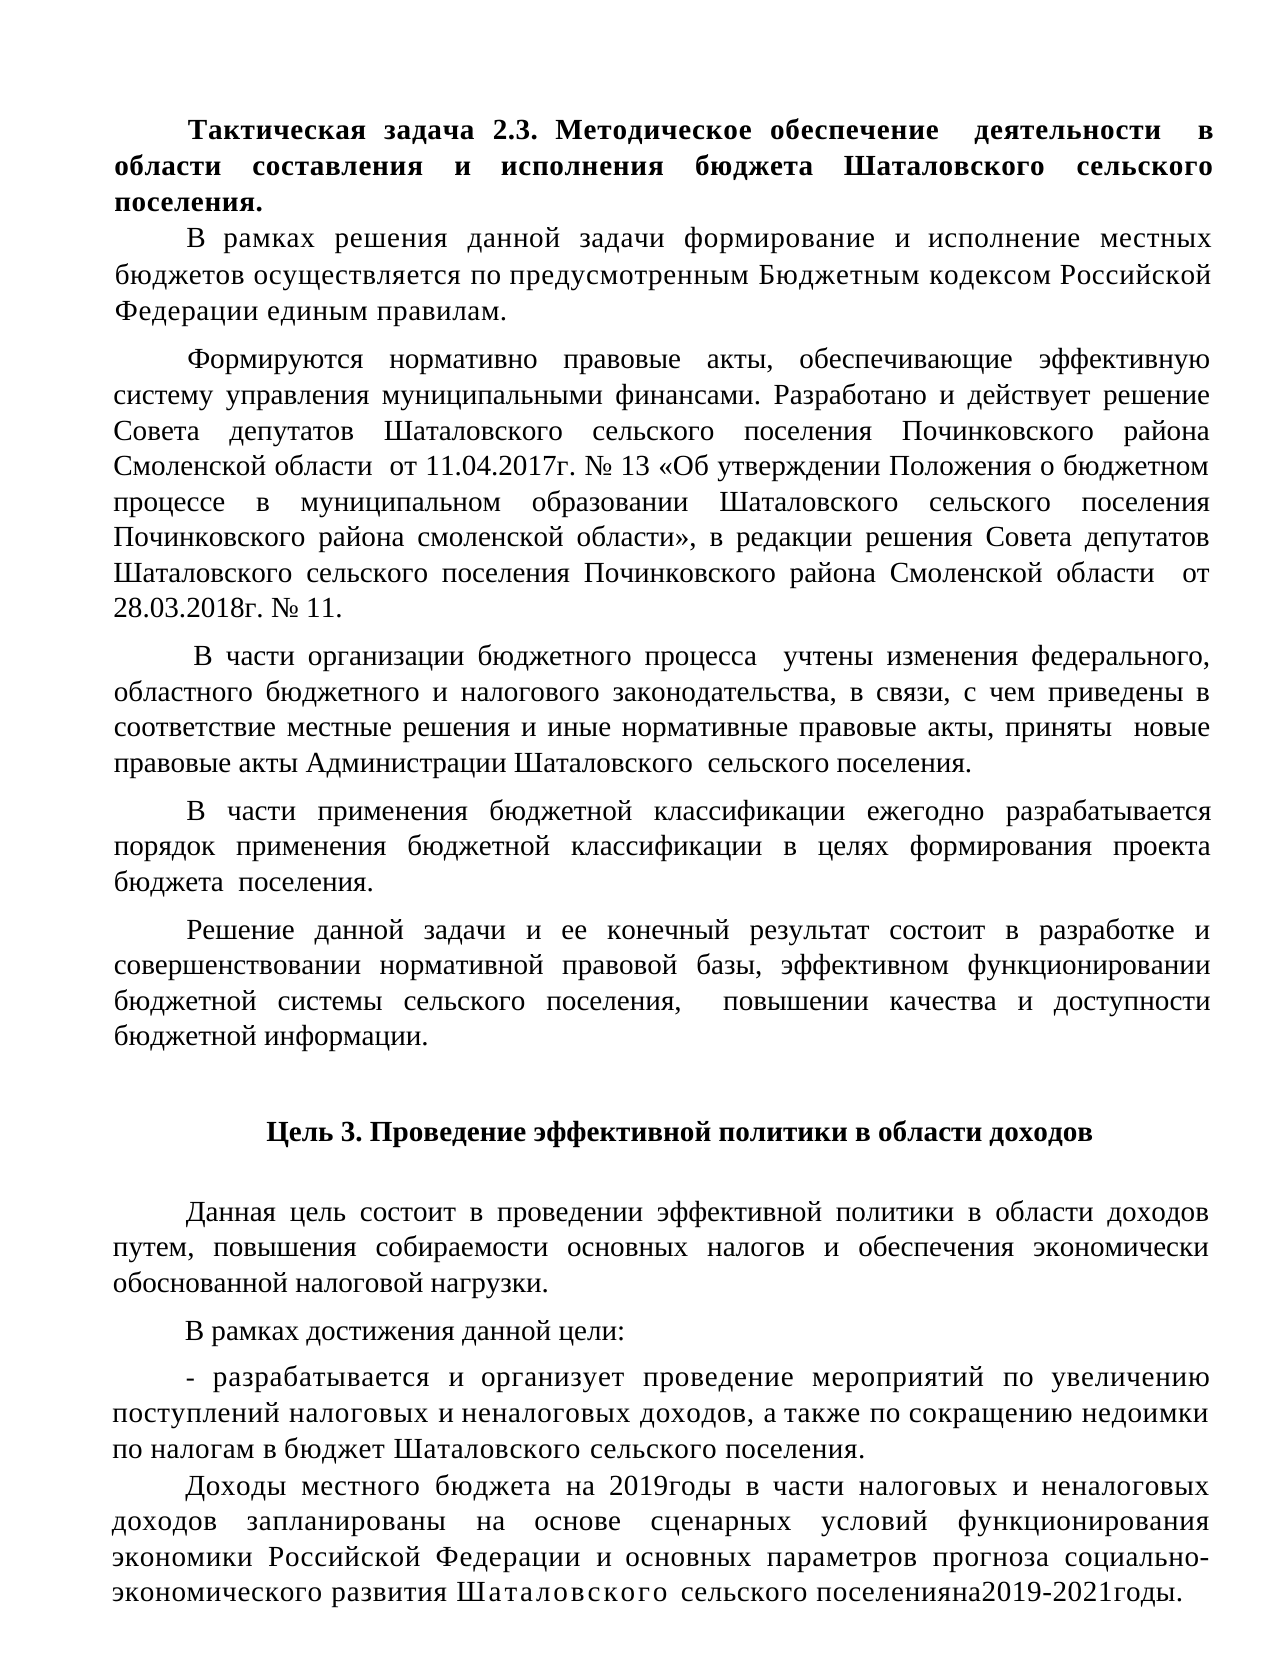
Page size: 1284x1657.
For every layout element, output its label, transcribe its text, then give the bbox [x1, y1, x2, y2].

text Тактическая задача 2.3. Методическое обеспечение деятельности в области составления и исполнения бюджета Шаталовского сельского поселения. [114, 112, 1213, 218]
text Данная цель состоит в проведении эффективной политики в области доходов путем, повышения собираемости основных налогов и обеспечения экономически обоснованной налоговой нагрузки. [113, 1194, 1210, 1298]
text В части организации бюджетного процесса учтены изменения федерального, областного бюджетного и налогового законодательства, в связи, с чем приведены в соответствие местные решения и иные нормативные правовые акты, приняты новые правовые акты Администрации Шаталовского сельского поселения. [113, 638, 1211, 778]
text Доходы местного бюджета на 2019годы в части налоговых и неналоговых доходов запланированы на основе сценарных условий функционирования экономики Российской Федерации и основных параметров прогноза социально- экономического развития Шаталовского сельского поселенияна2019-2021годы. [112, 1468, 1209, 1608]
text Формируются нормативно правовые акты, обеспечивающие эффективную систему управления муниципальными финансами. Разработано и действует решение Совета депутатов Шаталовского сельского поселения Починковского района Смоленской области от 11.04.2017г. № 13 «Об утверждении Положения о бюджетном процессе в муниципальном образовании Шаталовского сельского поселения Починковского района смоленской области», в редакции решения Совета депутатов Шаталовского сельского поселения Починковского района Смоленской области от 28.03.2018г. № 11. [113, 342, 1211, 624]
text Решение данной задачи и ее конечный результат состоит в разработке и совершенствовании нормативной правовой базы, эффективном функционировании бюджетной системы сельского поселения, повышении качества и доступности бюджетной информации. [113, 912, 1211, 1052]
list разрабатывается и организует проведение мероприятий по увеличению поступлений налоговых и неналоговых доходов, а также по сокращению недоимки по налогам в бюджет Шаталовского сельского поселения. [112, 1359, 1210, 1465]
text В рамках достижения данной цели: [184, 1313, 1225, 1346]
text Цель 3. Проведение эффективной политики в области доходов [266, 1114, 1225, 1147]
text В рамках решения данной задачи формирование и исполнение местных бюджетов осуществляется по предусмотренным Бюджетным кодексом Российской Федерации единым правилам. [114, 221, 1212, 326]
text В части применения бюджетной классификации ежегодно разрабатывается порядок применения бюджетной классификации в целях формирования проекта бюджета поселения. [113, 793, 1212, 897]
